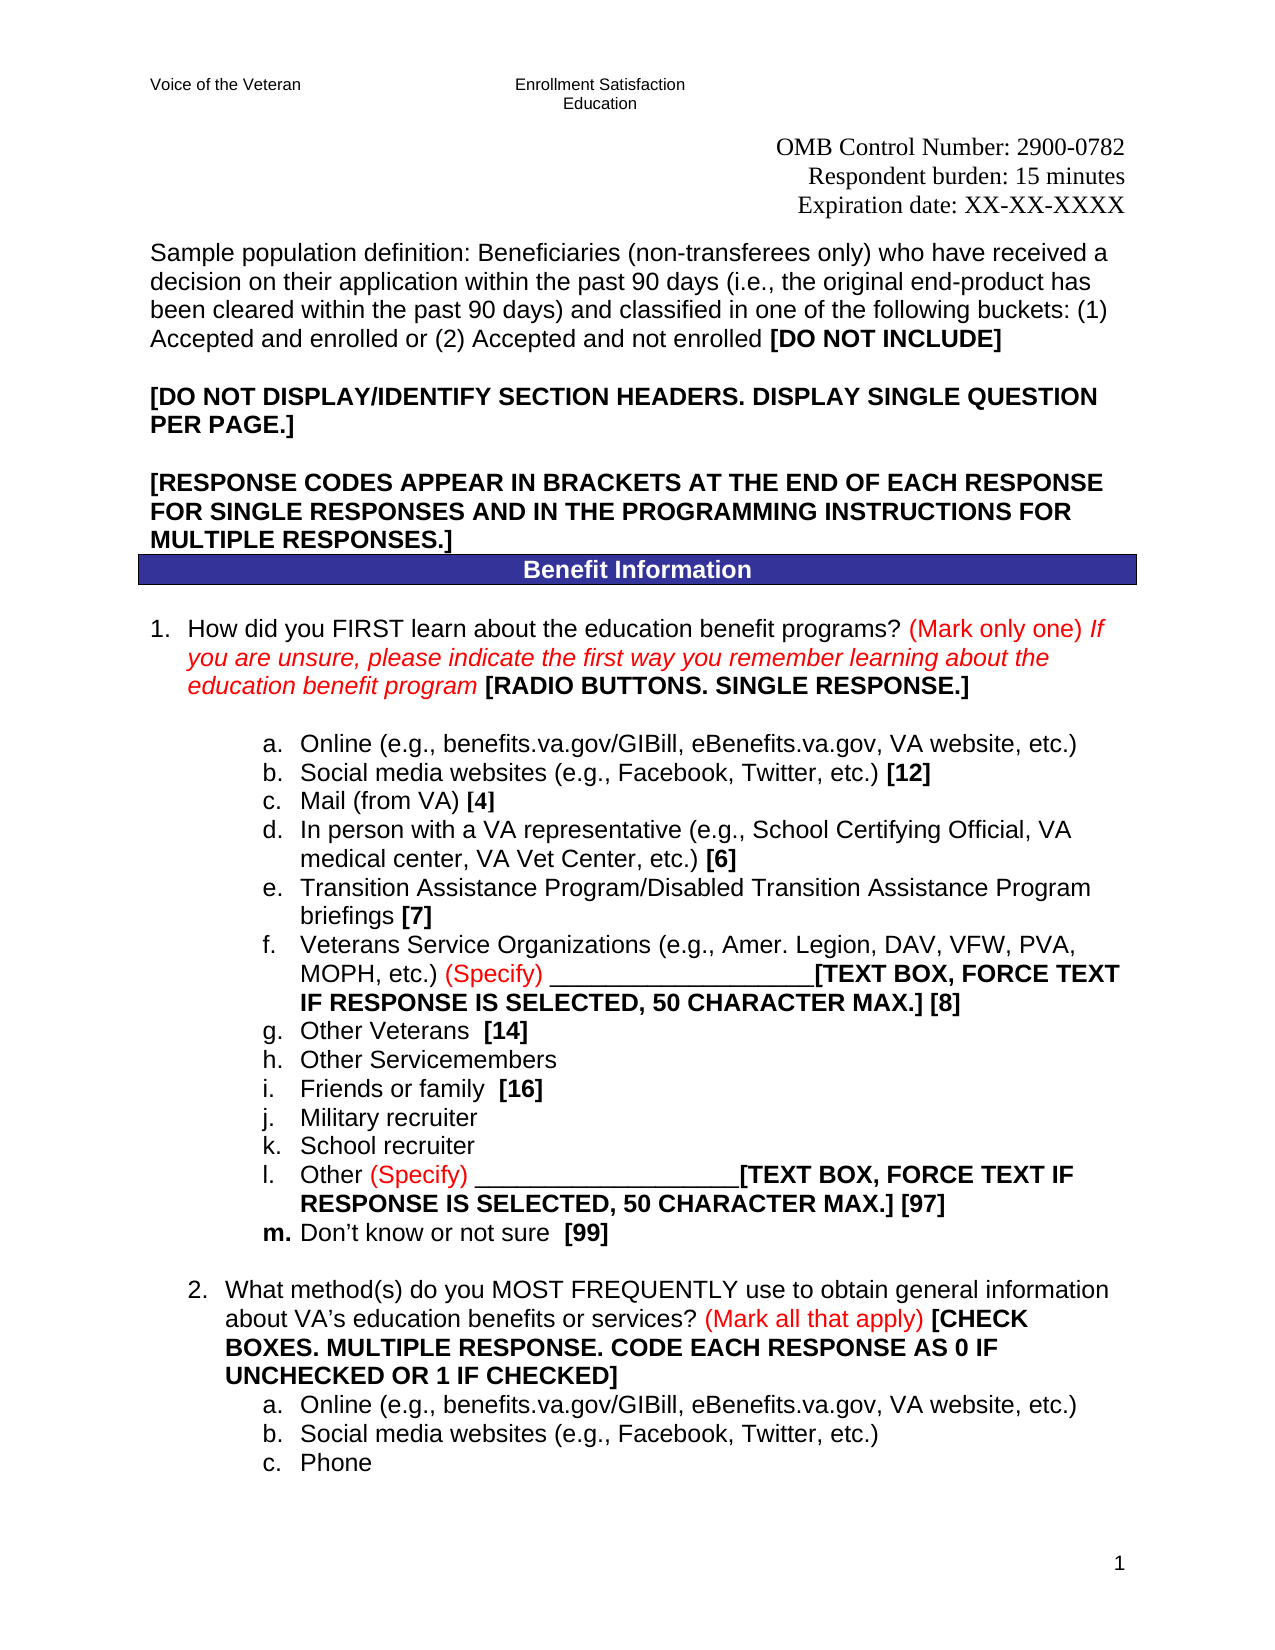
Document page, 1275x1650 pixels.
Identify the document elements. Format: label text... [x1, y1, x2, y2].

list Friends or family [16] [262, 1074, 1125, 1103]
list Social media websites (e.g., Facebook, Twitter, etc.) [262, 1419, 1125, 1448]
list School recruiter [262, 1131, 1125, 1160]
text [DO NOT DISPLAY/IDENTIFY SECTION HEADERS. DISPLAY SINGLE QUESTION PER PAGE.] [150, 382, 1125, 439]
list Other Veterans [14] [262, 1016, 1125, 1045]
table_header Benefit Information [139, 555, 1136, 584]
list Online (e.g., benefits.va.gov/GIBill, eBenefits.va.gov, VA website, etc.) [262, 1390, 1125, 1419]
list Veterans Service Organizations (e.g., Amer. Legion, DAV, VFW, PVA, MOPH, etc.) (Specify) ___________________[TEXT BOX, FORCE TEXT IF RESPONSE IS SELECTED, 50 CHARACTER MAX.] [8] [262, 930, 1125, 1016]
list Phone [262, 1448, 1125, 1476]
list Mail (from VA) [4] [262, 786, 1125, 815]
text [RESPONSE CODES APPEAR IN BRACKETS AT THE END OF EACH RESPONSE FOR SINGLE RESPONSES AND IN THE PROGRAMMING INSTRUCTIONS FOR MULTIPLE RESPONSES.] [150, 468, 1125, 554]
list What method(s) do you MOST FREQUENTLY use to obtain general information about VA’s education benefits or services? (Mark all that apply) [CHECK BOXES. MULTIPLE RESPONSE. CODE EACH RESPONSE AS 0 IF UNCHECKED OR 1 IF CHECKED] [187, 1275, 1125, 1390]
list Other Servicemembers [262, 1045, 1125, 1074]
text Sample population definition: Beneficiaries (non-transferees only) who have received a decision on their application within the past 90 days (i.e., the original end-product has been cleared within the past 90 days) and classified in one of the following buckets: (1) Accepted and enrolled or (2) Accepted and not enrolled [DO NOT INCLUDE] [150, 238, 1125, 353]
list In person with a VA representative (e.g., School Certifying Official, VA medical center, VA Vet Center, etc.) [6] [262, 815, 1125, 873]
list How did you FIRST learn about the education benefit programs? (Mark only one) If you are unsure, please indicate the first way you remember learning about the education benefit program [RADIO BUTTONS. SINGLE RESPONSE.] [150, 614, 1125, 700]
list Other (Specify) ___________________[TEXT BOX, FORCE TEXT IF RESPONSE IS SELECTED, 50 CHARACTER MAX.] [97] [262, 1160, 1125, 1218]
list Online (e.g., benefits.va.gov/GIBill, eBenefits.va.gov, VA website, etc.) [262, 729, 1125, 757]
list Social media websites (e.g., Facebook, Twitter, etc.) [12] [262, 757, 1125, 786]
list Don’t know or not sure [99] [262, 1218, 1125, 1246]
list Military recruiter [262, 1103, 1125, 1131]
list Transition Assistance Program/Disabled Transition Assistance Program briefings [7] [262, 873, 1125, 930]
